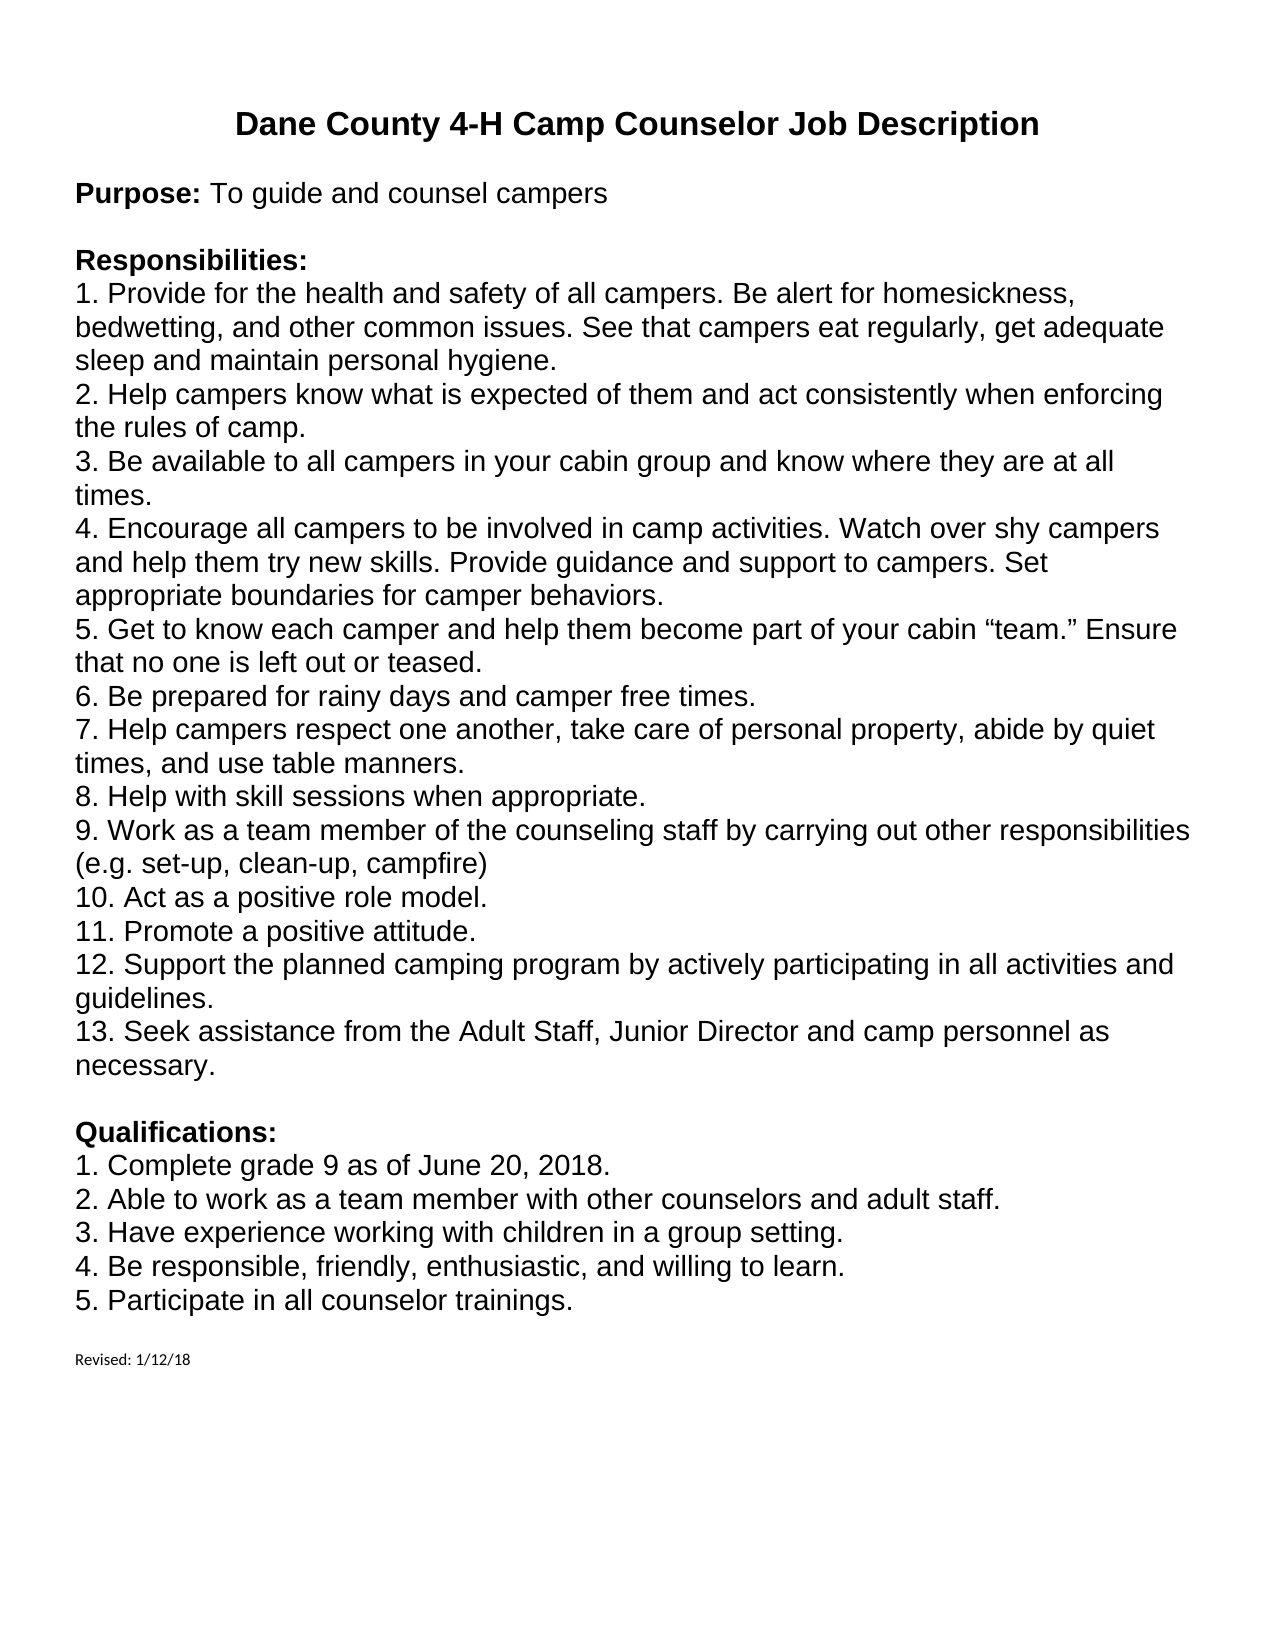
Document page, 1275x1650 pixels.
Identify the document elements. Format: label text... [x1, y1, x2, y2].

text 4. Encourage all campers to be involved in camp activities. Watch over shy campers and help them try new skills. Provide guidance and support to campers. Set appropriate boundaries for camper behaviors. [75, 511, 1200, 612]
text Purpose: To guide and counsel campers [75, 176, 1200, 209]
text 2. Able to work as a team member with other counselors and adult staff. [75, 1182, 1200, 1216]
text 11. Promote a positive attitude. [75, 914, 1200, 947]
text 1. Provide for the health and safety of all campers. Be alert for homesickness, bedwetting, and other common issues. See that campers eat regularly, get adequate sleep and maintain personal hygiene. [75, 276, 1200, 377]
text 5. Participate in all counselor trainings. [75, 1283, 1200, 1316]
text Dane County 4-H Camp Counselor Job Description [75, 104, 1200, 142]
text 6. Be prepared for rainy days and camper free times. [75, 679, 1200, 712]
text 12. Support the planned camping program by actively participating in all activities and guidelines. [75, 947, 1200, 1014]
text 8. Help with skill sessions when appropriate. [75, 779, 1200, 813]
text 2. Help campers know what is expected of them and act consistently when enforcing the rules of camp. [75, 377, 1200, 444]
text Qualifications: [75, 1115, 1200, 1148]
text 10. Act as a positive role model. [75, 880, 1200, 914]
text 4. Be responsible, friendly, enthusiastic, and willing to learn. [75, 1249, 1200, 1283]
text 9. Work as a team member of the counseling staff by carrying out other responsibilities (e.g. set-up, clean-up, campfire) [75, 813, 1200, 880]
text Revised: 1/12/18 [75, 1350, 1200, 1370]
text 3. Be available to all campers in your cabin group and know where they are at all times. [75, 444, 1200, 511]
text 3. Have experience working with children in a group setting. [75, 1216, 1200, 1249]
text 5. Get to know each camper and help them become part of your cabin “team.” Ensure that no one is left out or teased. [75, 612, 1200, 679]
text 1. Complete grade 9 as of June 20, 2018. [75, 1148, 1200, 1182]
text Responsibilities: [75, 243, 1200, 276]
text 13. Seek assistance from the Adult Staff, Junior Director and camp personnel as necessary. [75, 1014, 1200, 1081]
text 7. Help campers respect one another, take care of personal property, abide by quiet times, and use table manners. [75, 712, 1200, 779]
